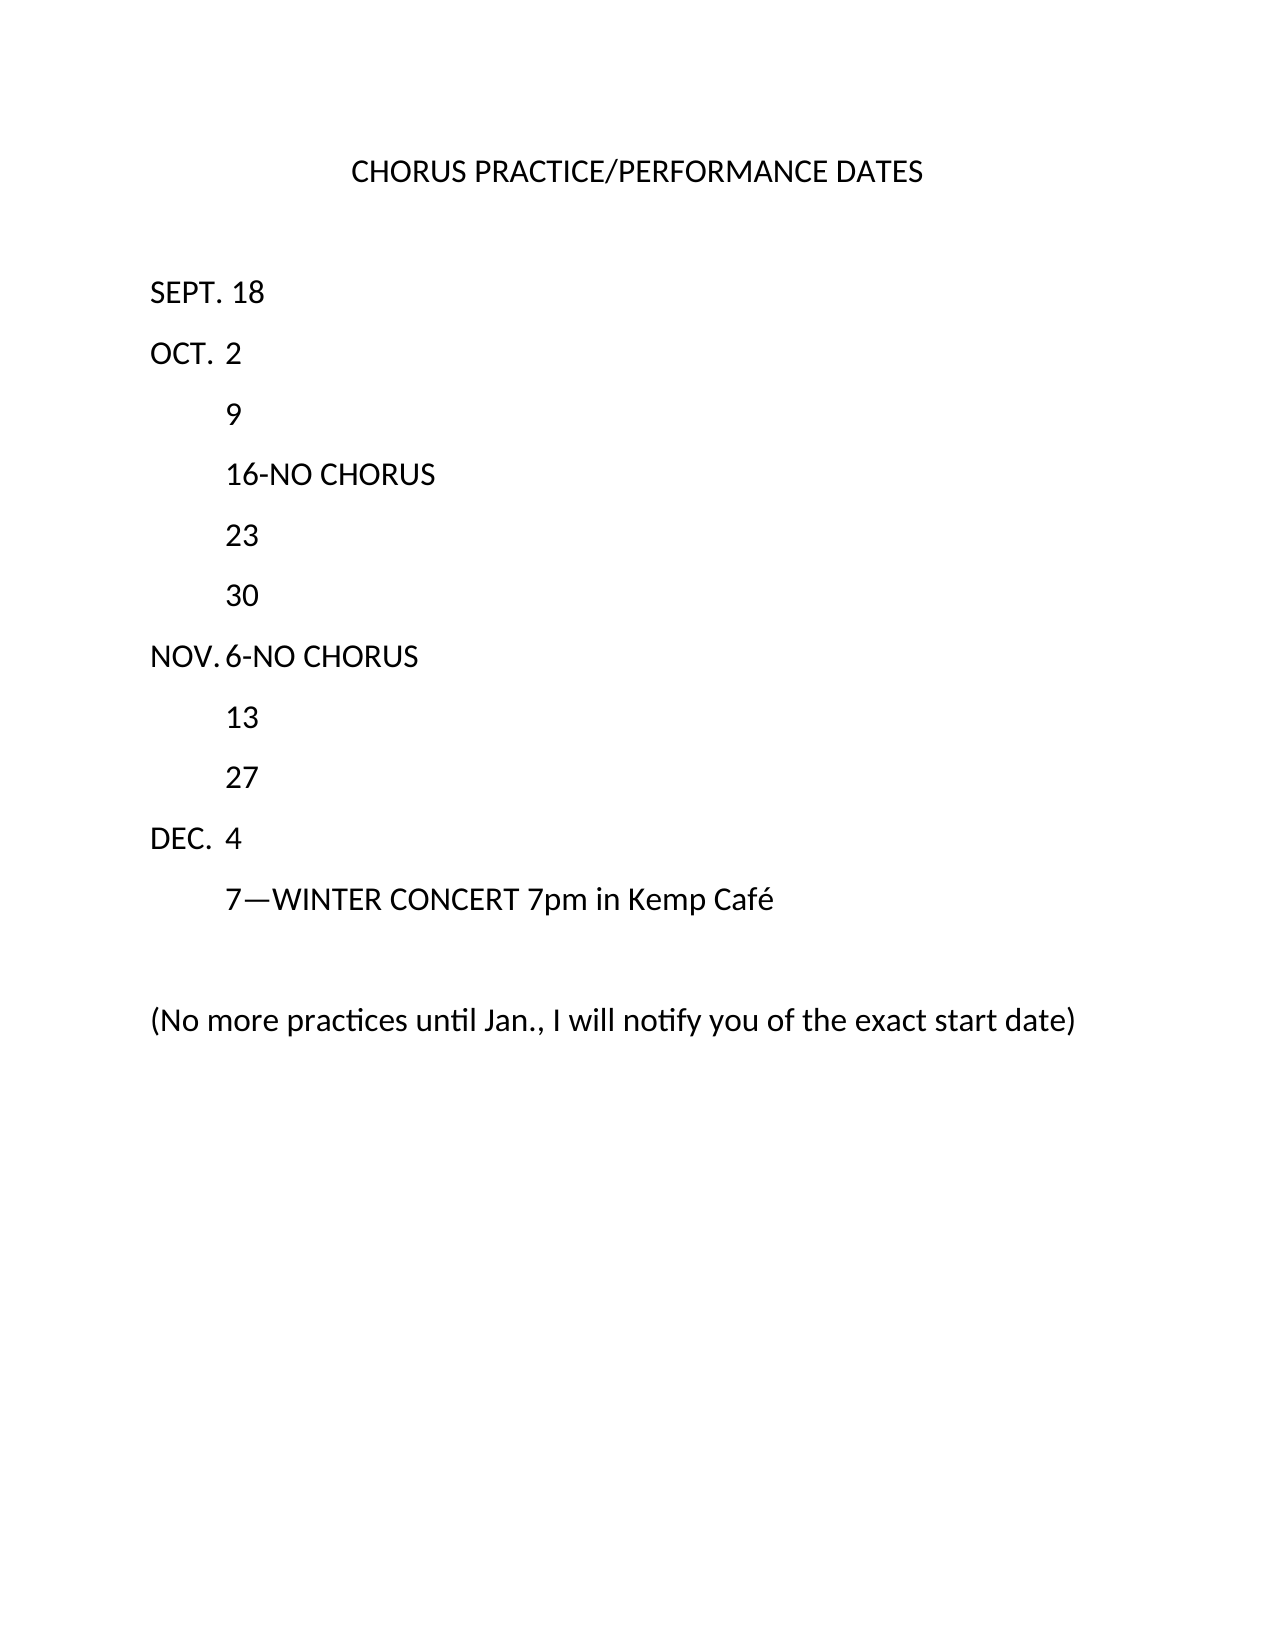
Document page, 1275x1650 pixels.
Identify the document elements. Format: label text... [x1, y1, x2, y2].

text 27 [150, 756, 1125, 797]
text 23 [150, 514, 1125, 554]
text OCT. 2 [150, 332, 1125, 373]
text 13 [150, 696, 1125, 736]
text 30 [150, 574, 1125, 615]
text NOV. 6-NO CHORUS [150, 635, 1125, 676]
text DEC. 4 [150, 817, 1125, 858]
text CHORUS PRACTICE/PERFORMANCE DATES [150, 150, 1125, 191]
text 16-NO CHORUS [150, 453, 1125, 494]
text 9 [150, 392, 1125, 433]
text 7—WINTER CONCERT 7pm in Kemp Café [150, 877, 1125, 918]
text SEPT. 18 [150, 271, 1125, 312]
text (No more practices until Jan., I will notify you of the exact start date) [150, 999, 1125, 1039]
